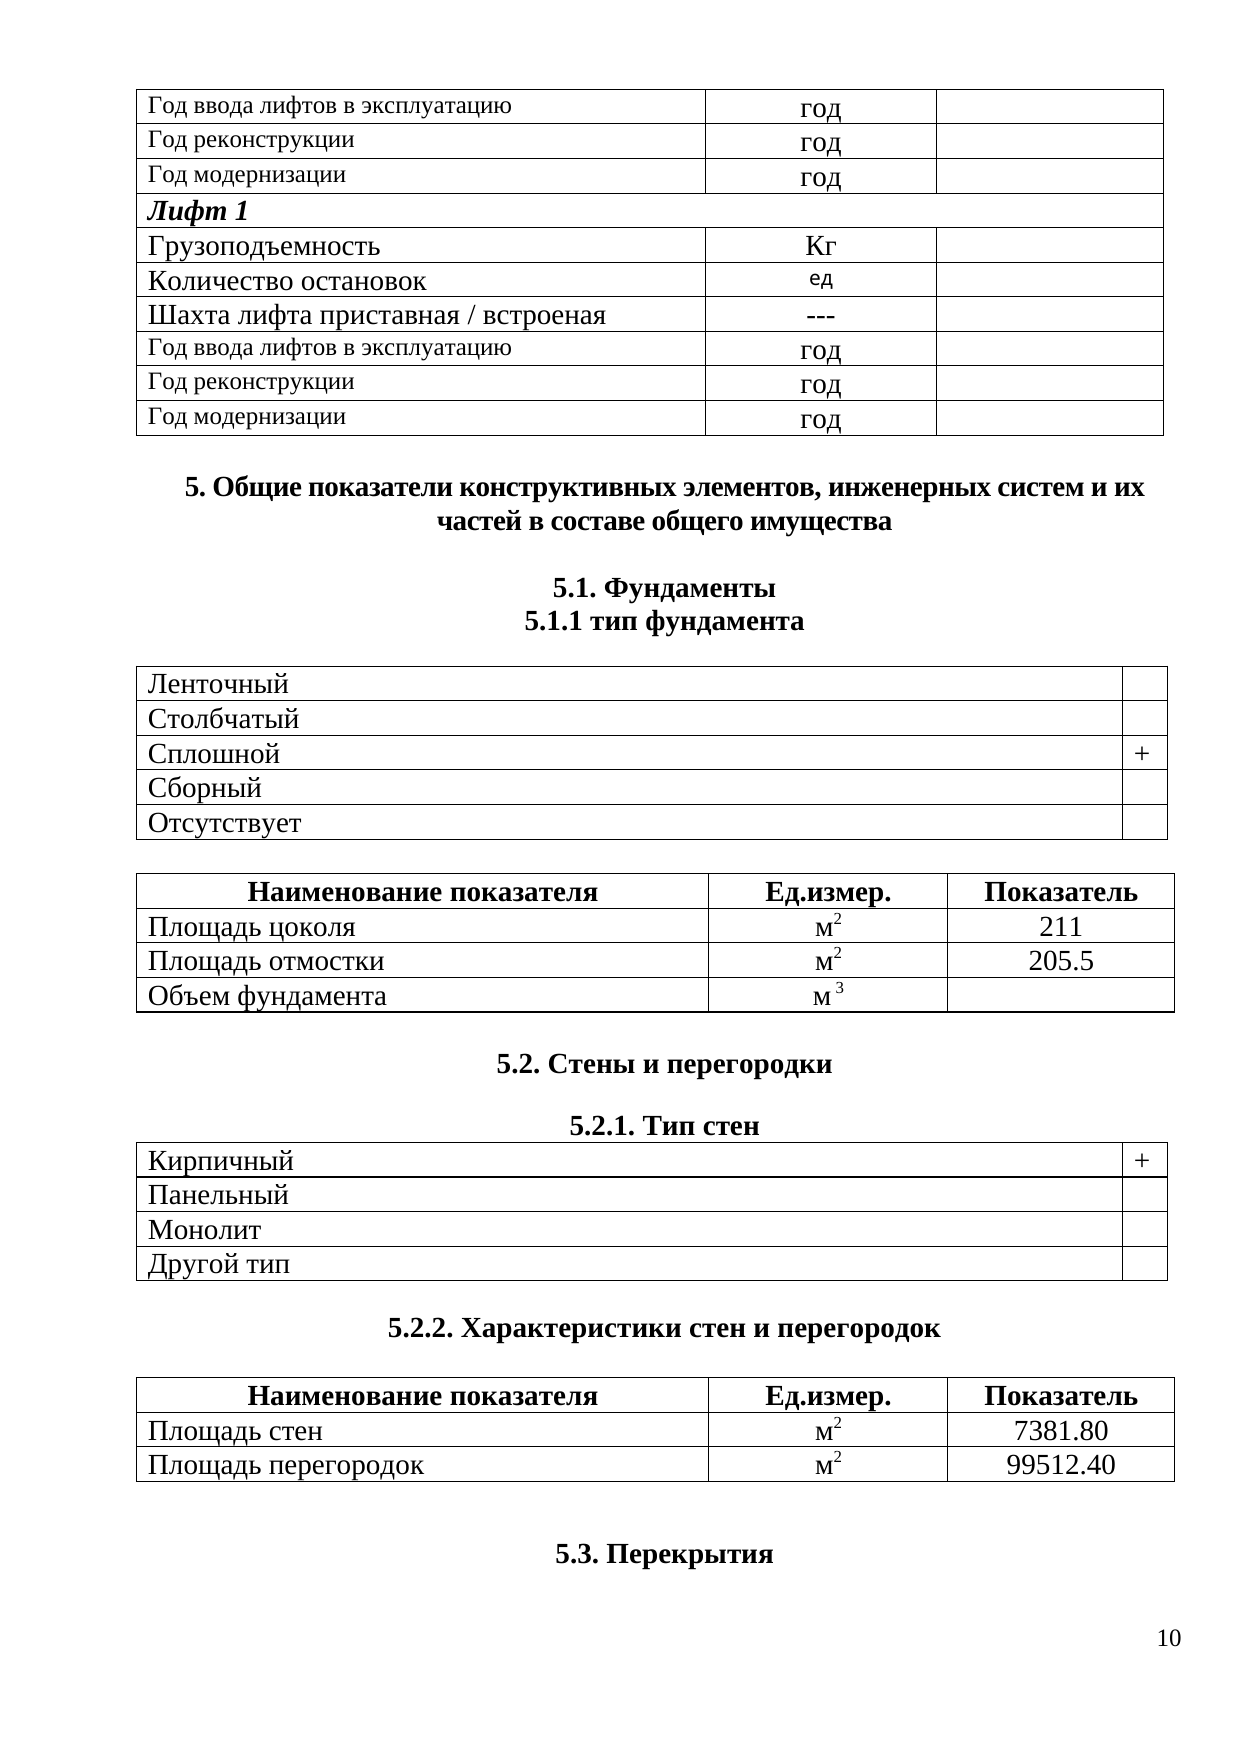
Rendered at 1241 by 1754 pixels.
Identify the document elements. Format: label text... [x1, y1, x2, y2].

table_cell [937, 366, 1163, 400]
table_header Ед.измер. [709, 874, 947, 908]
table_cell м 3 [709, 978, 947, 1011]
table_cell год [706, 159, 936, 192]
table_cell [937, 159, 1163, 192]
text 5.2.2. Характеристики стен и перегородок [148, 1310, 1181, 1343]
table_cell [948, 978, 1174, 1011]
table_header Показатель [948, 874, 1174, 908]
text 5.2.1. Тип стен [148, 1108, 1181, 1142]
table_header + [1123, 1143, 1167, 1176]
table_cell Грузоподъемность [137, 228, 705, 262]
table_header  [1123, 667, 1167, 700]
table_cell год [706, 124, 936, 158]
table_cell [937, 297, 1163, 331]
table_cell Шахта лифта приставная / встроеная [137, 297, 705, 331]
table_cell м2 [709, 943, 947, 977]
table_cell 205.5 [948, 943, 1174, 977]
table_cell год [706, 332, 936, 365]
table_header Показатель [948, 1378, 1174, 1412]
text 5.1. Фундаменты [148, 570, 1181, 603]
table_cell год [706, 401, 936, 434]
table_header Ед.измер. [709, 1378, 947, 1412]
table_cell Монолит [137, 1212, 1122, 1246]
text 5.3. Перекрытия [148, 1536, 1181, 1570]
table_cell [937, 228, 1163, 262]
table_cell Панельный [137, 1178, 1122, 1211]
table_cell  [1123, 770, 1167, 804]
table_cell  [1123, 1212, 1167, 1246]
table_cell Год модернизации [137, 401, 705, 434]
table_cell Столбчатый [137, 701, 1122, 735]
table_cell Кг [706, 228, 936, 262]
table_cell Лифт 1 [137, 194, 1163, 227]
table_header Кирпичный [137, 1143, 1122, 1176]
text 5.2. Стены и перегородки [148, 1046, 1181, 1079]
table_header Ленточный [137, 667, 1122, 700]
table_cell ед [706, 263, 936, 296]
table_cell [937, 332, 1163, 365]
table_cell Отсутствует [137, 805, 1122, 838]
table_cell Площадь перегородок [137, 1447, 708, 1481]
table_cell 7381.80 [948, 1413, 1174, 1446]
table_header Наименование показателя [137, 1378, 708, 1412]
table_cell год [706, 366, 936, 400]
table_header Наименование показателя [137, 874, 708, 908]
table_cell Год ввода лифтов в эксплуатацию [137, 90, 705, 123]
table_cell Год ввода лифтов в эксплуатацию [137, 332, 705, 365]
table_cell  [1123, 1247, 1167, 1280]
table_cell Объем фундамента [137, 978, 708, 1011]
table_cell Количество остановок [137, 263, 705, 296]
table_cell [937, 401, 1163, 434]
table_cell Площадь отмостки [137, 943, 708, 977]
table_cell [937, 90, 1163, 123]
subtitle 5. Общие показатели конструктивных элементов, инженерных систем и их частей в составе общего имущества [148, 469, 1181, 536]
table_cell Другой тип [137, 1247, 1122, 1280]
table_cell год [706, 90, 936, 123]
text 5.1.1 тип фундамента [148, 603, 1181, 637]
table_cell Площадь стен [137, 1413, 708, 1446]
table_cell Сплошной [137, 736, 1122, 769]
table_cell [937, 263, 1163, 296]
table_cell 211 [948, 909, 1174, 942]
table_cell + [1123, 736, 1167, 769]
table_cell  [1123, 701, 1167, 735]
table_cell Год реконструкции [137, 366, 705, 400]
table_cell  [1123, 805, 1167, 838]
table_cell 99512.40 [948, 1447, 1174, 1481]
table_cell [937, 124, 1163, 158]
table_cell Год модернизации [137, 159, 705, 192]
table_cell  [1123, 1178, 1167, 1211]
table_cell Площадь цоколя [137, 909, 708, 942]
table_cell Сборный [137, 770, 1122, 804]
table_cell --- [706, 297, 936, 331]
table_cell м2 [709, 909, 947, 942]
table_cell Год реконструкции [137, 124, 705, 158]
table_cell м2 [709, 1447, 947, 1481]
table_cell м2 [709, 1413, 947, 1446]
